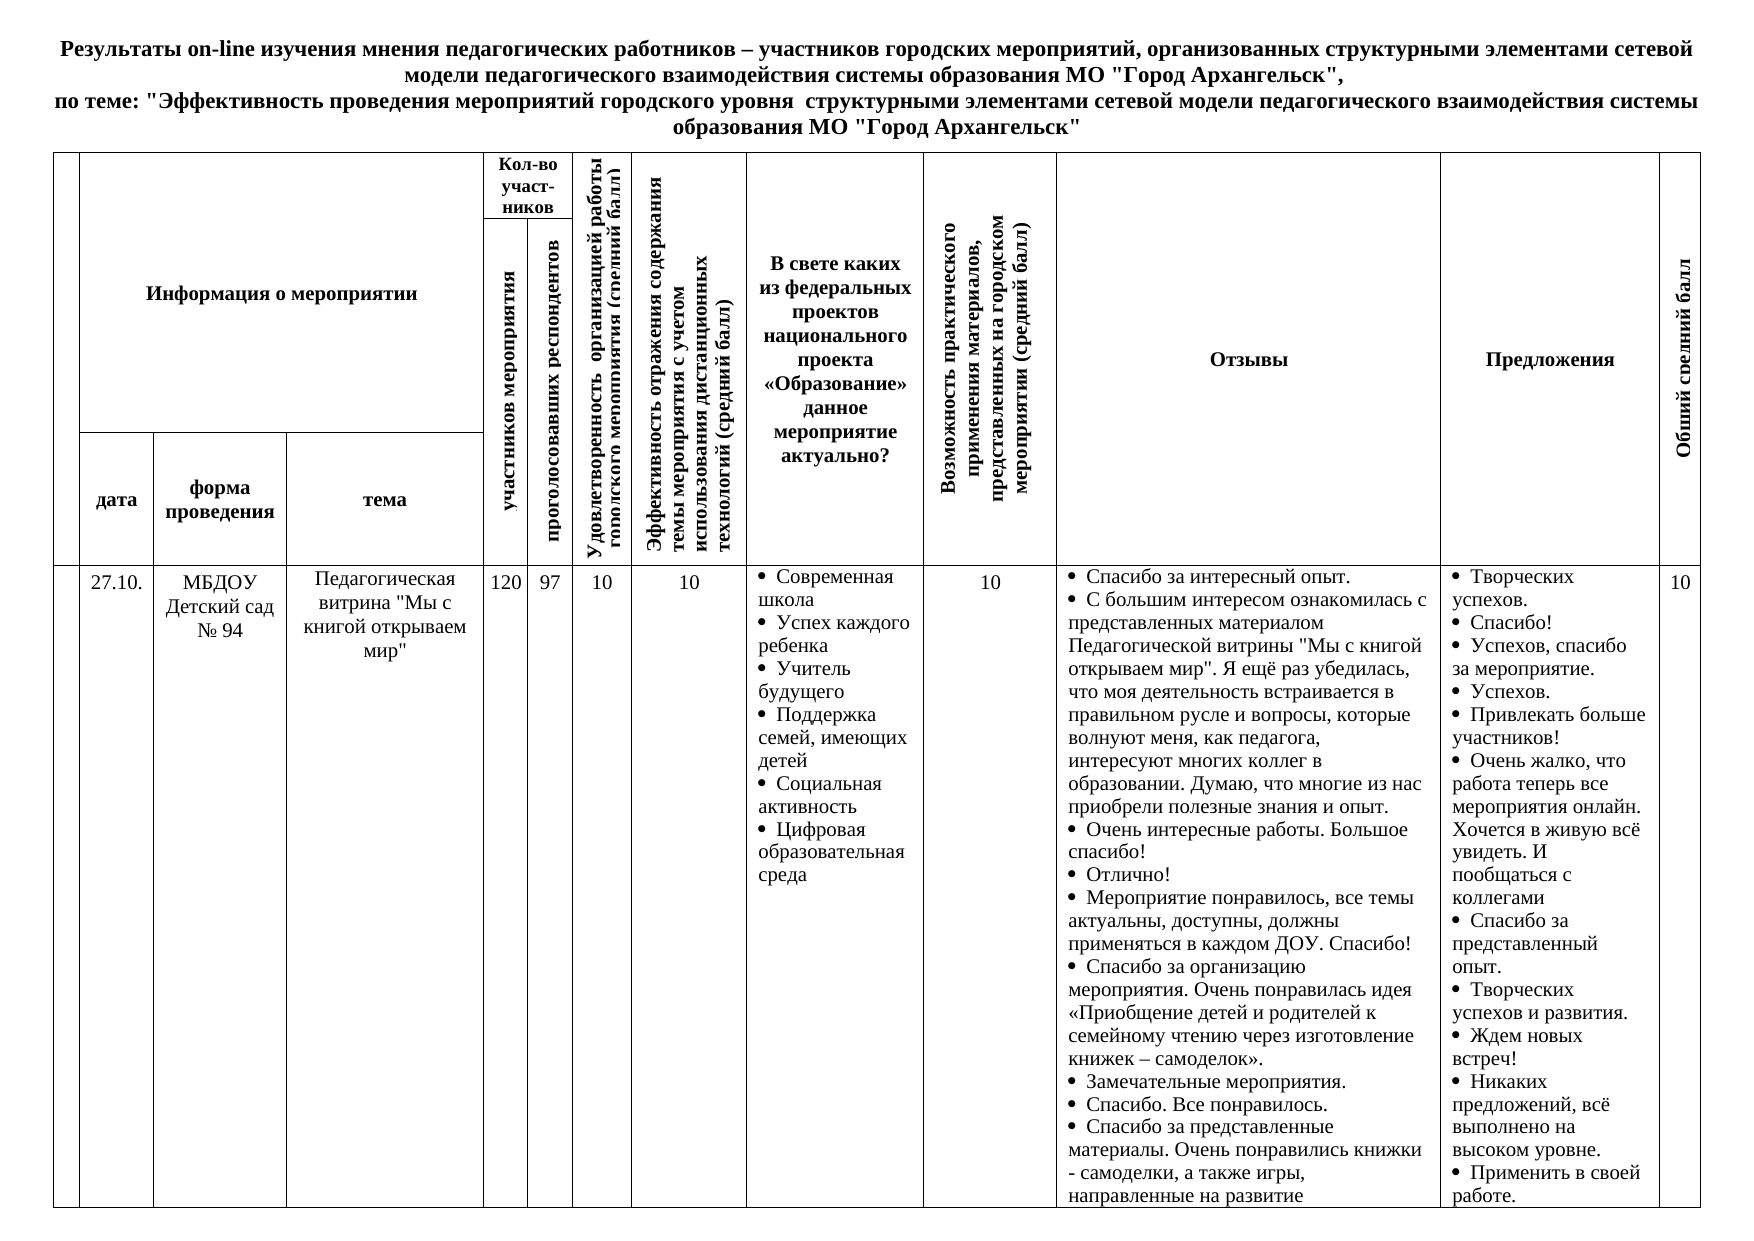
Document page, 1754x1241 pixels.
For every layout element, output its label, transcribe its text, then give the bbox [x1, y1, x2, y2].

table_cell тема [287, 433, 483, 564]
table_cell участников мероприятия [484, 219, 527, 564]
table_cell 10 [632, 566, 746, 1207]
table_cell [747, 566, 923, 1207]
table_header Кол-во участ-ников [484, 153, 572, 218]
table_cell 97 [528, 566, 572, 1207]
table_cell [1441, 566, 1659, 1207]
table_cell 27.10. [80, 566, 153, 1207]
table_cell дата [80, 433, 153, 564]
table_cell форма проведения [154, 433, 286, 564]
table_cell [1057, 566, 1440, 1207]
table_cell проголосовавших респондентов [528, 219, 572, 564]
table_header Информация о мероприятии [80, 153, 483, 432]
table_header В свете каких из федеральных проектов национального проекта «Образование» данное мероприятие актуально? [747, 153, 923, 564]
table_header Возможность практического применения материалов, представленных на городском мероприятии (средний балл) [924, 153, 1056, 564]
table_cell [287, 566, 483, 1207]
table_header Отзывы [1057, 153, 1440, 564]
table_header Общий средний балл [1660, 153, 1700, 564]
table_header Эффективность отражения содержания темы мероприятия с учетом использования дистанционных технологий (средний балл) [632, 153, 746, 564]
table_cell 120 [484, 566, 527, 1207]
table_cell 10 [573, 566, 631, 1207]
table_header Предложения [1441, 153, 1659, 564]
table_header Удовлетворенность организацией работы городского мероприятия (средний балл) [573, 153, 631, 564]
text Результаты on-line изучения мнения педагогических работников – участников городских мероприятий, организованных структурными элементами сетевой модели педагогического взаимодействия системы образования МО "Город Архангельск", по теме: "Эффективность проведения мероприятий городского уровня структурными элементами сетевой модели педагогического взаимодействия системы образования МО "Город Архангельск" [35, 35, 1718, 139]
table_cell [154, 566, 286, 1207]
table_cell 10 [924, 566, 1056, 1207]
table_cell 10 [1660, 566, 1700, 1207]
table_header [54, 153, 79, 564]
table_cell [54, 566, 79, 1207]
